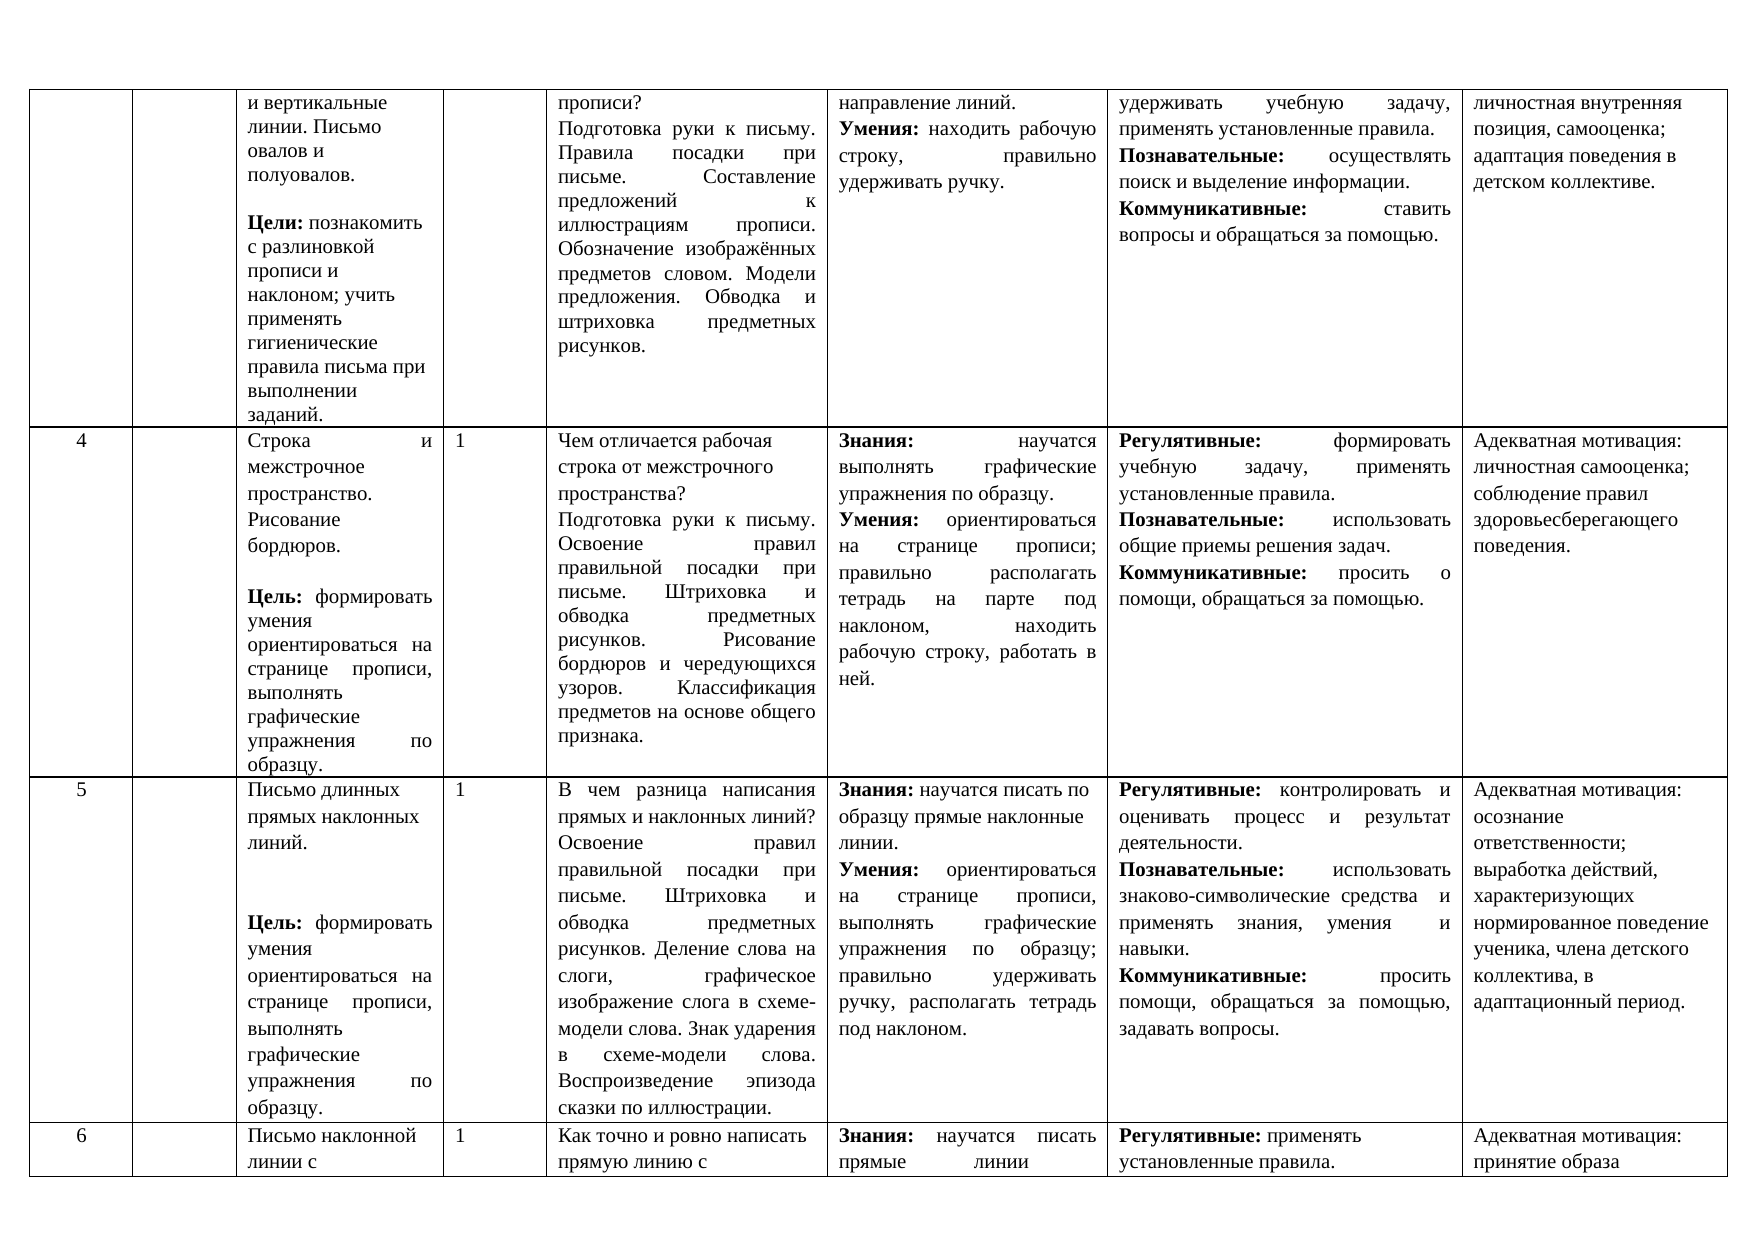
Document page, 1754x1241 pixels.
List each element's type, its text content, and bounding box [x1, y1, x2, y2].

table_cell 1 [444, 778, 546, 1122]
table_cell 1 [444, 428, 546, 776]
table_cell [828, 1123, 1107, 1176]
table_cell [1108, 1123, 1462, 1176]
table_cell [133, 1123, 236, 1176]
table_cell Знания: научатся выполнять графические упражнения по образцу. Умения: ориентироваться на странице прописи; правильно располагать тетрадь на парте под наклоном, находить рабочую строку, работать в ней. [828, 428, 1107, 776]
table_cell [547, 1123, 827, 1176]
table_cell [237, 1123, 443, 1176]
table_cell В чем разница написания прямых и наклонных линий? Освоение правил правильной посадки при письме. Штриховка и обводка предметных рисунков. Деление слова на слоги, графическое изображение слога в схеме-модели слова. Знак ударения в схеме-модели слова. Воспроизведение эпизода сказки по иллюстрации. [547, 778, 827, 1122]
table_cell [133, 778, 236, 1122]
table_cell [133, 90, 236, 426]
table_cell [547, 90, 827, 426]
table_cell Письмо длинных прямых наклонных линий. Цель: формировать умения ориентироваться на странице прописи, выполнять графические упражнения по образцу. [237, 778, 443, 1122]
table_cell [828, 90, 1107, 426]
table_cell Регулятивные: контролировать и оценивать процесс и результат деятельности. Познавательные: использовать знаково-символические средства и применять знания, умения и навыки. Коммуникативные: просить помощи, обращаться за помощью, задавать вопросы. [1108, 778, 1462, 1122]
table_cell 6 [30, 1123, 132, 1176]
table_cell Строка и межстрочное пространство. Рисование бордюров. Цель: формировать умения ориентироваться на странице прописи, выполнять графические упражнения по образцу. [237, 428, 443, 776]
table_cell Адекватная мотивация: осознание ответственности; выработка действий, характеризующих нормированное поведение ученика, члена детского коллектива, в адаптационный период. [1463, 778, 1727, 1122]
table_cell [1463, 90, 1727, 426]
table_cell Знания: научатся писать по образцу прямые наклонные линии. Умения: ориентироваться на странице прописи, выполнять графические упражнения по образцу; правильно удерживать ручку, располагать тетрадь под наклоном. [828, 778, 1107, 1122]
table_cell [1108, 90, 1462, 426]
table_cell Чем отличается рабочая строка от межстрочного пространства? Подготовка руки к письму. Освоение правил правильной посадки при письме. Штриховка и обводка предметных рисунков. Рисование бордюров и чередующихся узоров. Классификация предметов на основе общего признака. [547, 428, 827, 776]
table_cell 1 [444, 1123, 546, 1176]
table_cell 1 [444, 90, 546, 426]
table_cell 3 [30, 90, 132, 426]
table_cell Регулятивные: формировать учебную задачу, применять установленные правила. Познавательные: использовать общие приемы решения задач. Коммуникативные: просить о помощи, обращаться за помощью. [1108, 428, 1462, 776]
table_cell 4 [30, 428, 132, 776]
table_cell Адекватная мотивация: личностная самооценка; соблюдение правил здоровьесберегающего поведения. [1463, 428, 1727, 776]
table_cell [133, 428, 236, 776]
table_cell 5 [30, 778, 132, 1122]
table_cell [1463, 1123, 1727, 1176]
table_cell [237, 90, 443, 426]
